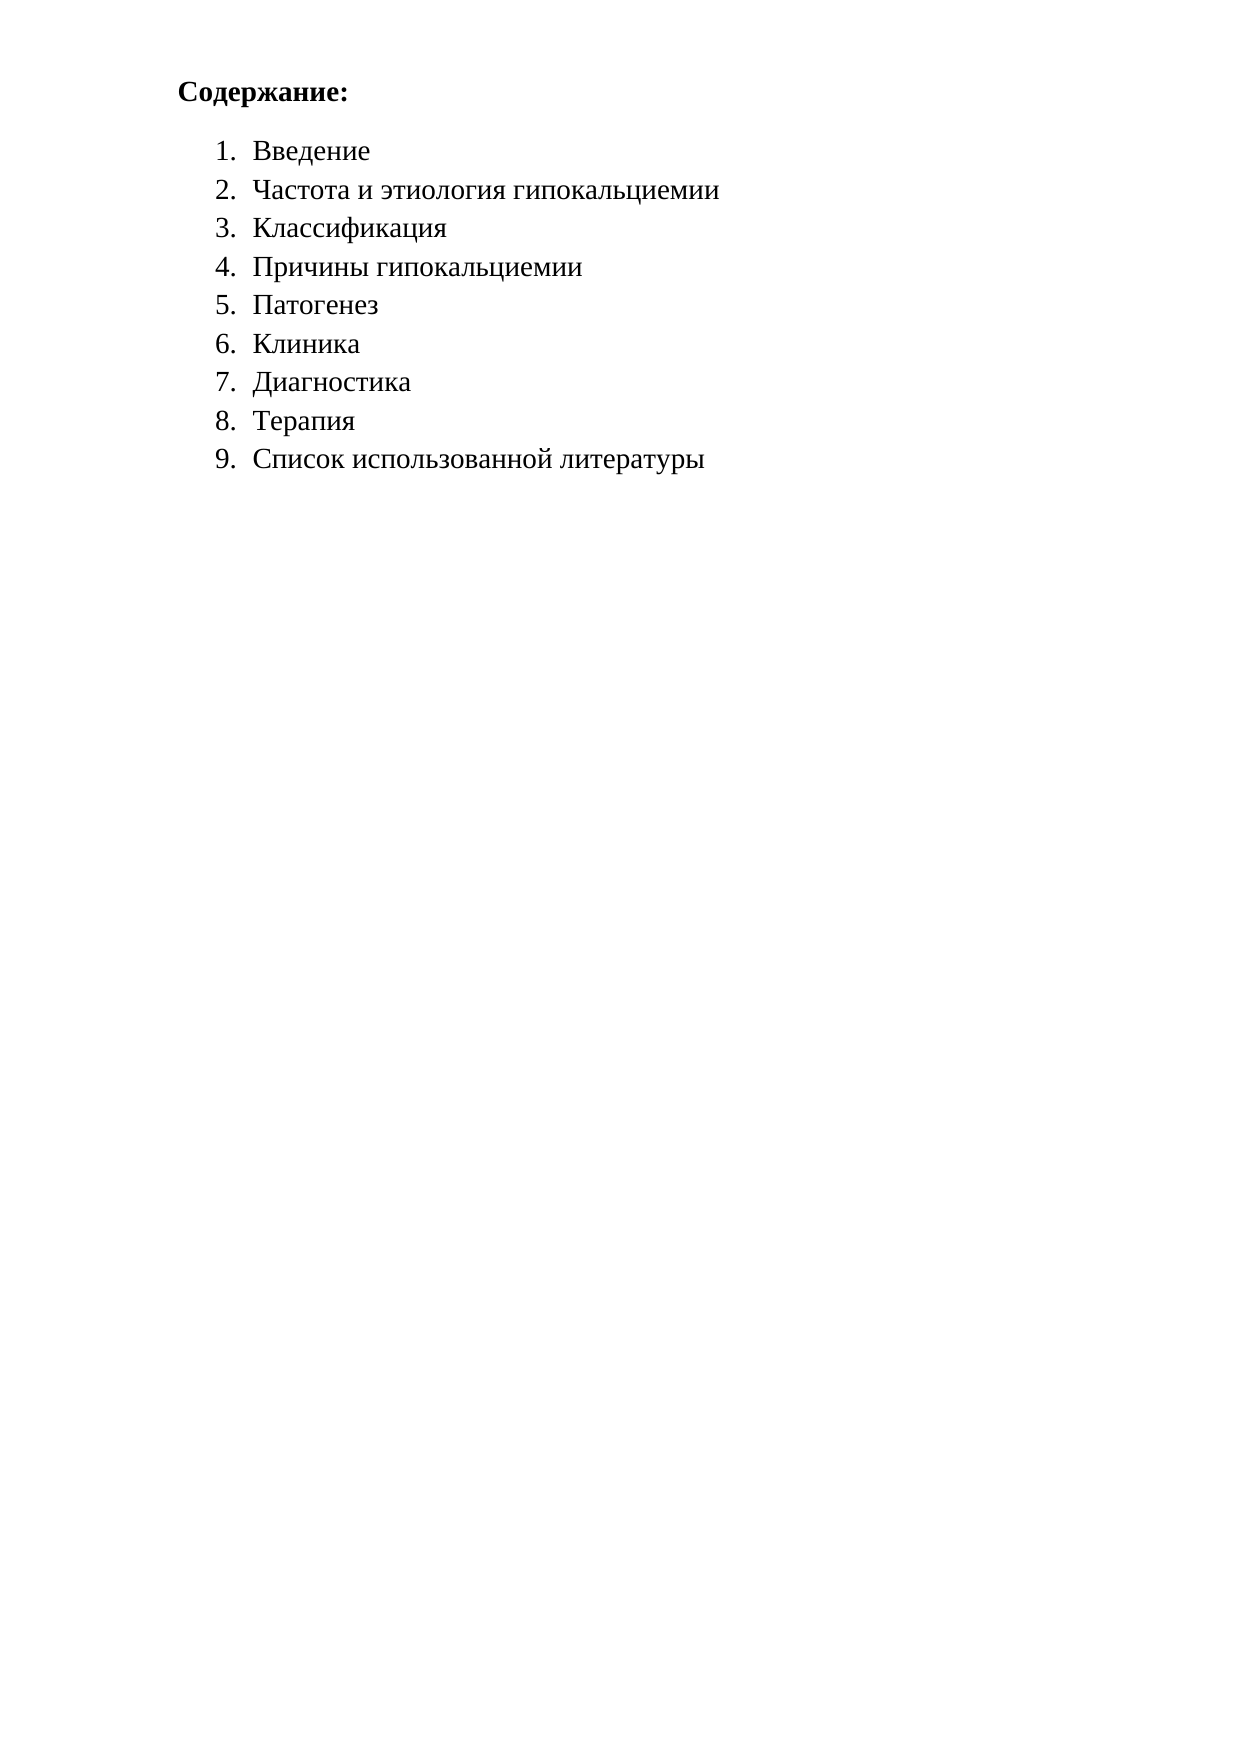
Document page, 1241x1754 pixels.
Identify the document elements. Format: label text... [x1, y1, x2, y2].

list Список использованной литературы [215, 442, 1152, 475]
text Содержание: [177, 74, 1152, 107]
list Диагностика [215, 364, 1152, 398]
list Терапия [215, 403, 1152, 437]
list Причины гипокальциемии [215, 249, 1152, 282]
list Классификация [215, 210, 1152, 244]
list Введение [215, 133, 1152, 167]
list Патогенез [215, 287, 1152, 321]
list Частота и этиология гипокальциемии [215, 172, 1152, 205]
list Клиника [215, 326, 1152, 359]
